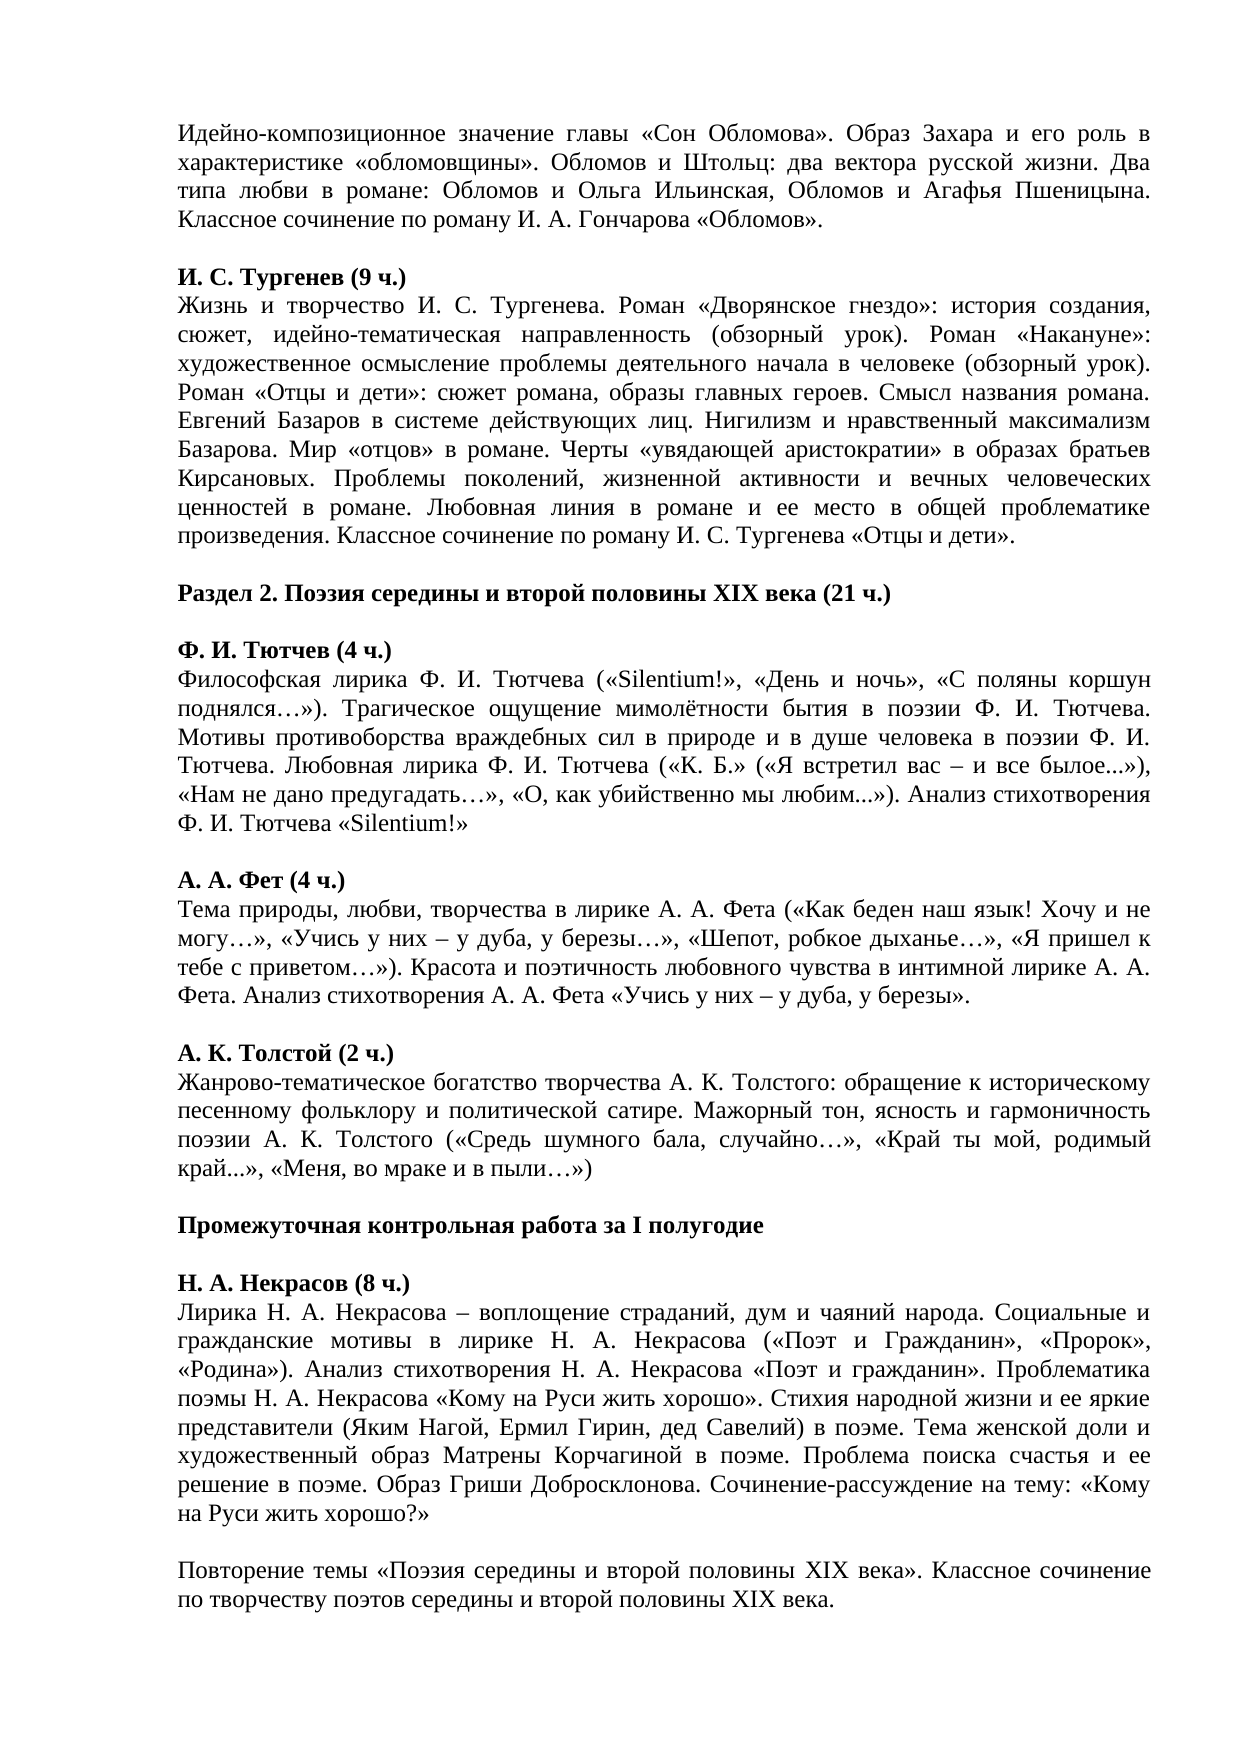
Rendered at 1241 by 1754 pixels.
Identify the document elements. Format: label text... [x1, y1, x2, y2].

text Жанрово-тематическое богатство творчества А. К. Толстого: обращение к историческому песенному фольклору и политической сатире. Мажорный тон, ясность и гармоничность поэзии А. К. Толстого («Средь шумного бала, случайно…», «Край ты мой, родимый край...», «Меня, во мраке и в пыли…») [177, 1067, 1152, 1182]
text А. К. Толстой (2 ч.) [177, 1038, 1152, 1067]
text Н. А. Некрасов (8 ч.) [177, 1268, 1152, 1297]
text Жизнь и творчество И. С. Тургенева. Роман «Дворянское гнездо»: история создания, сюжет, идейно-тематическая направленность (обзорный урок). Роман «Накануне»: художественное осмысление проблемы деятельного начала в человеке (обзорный урок). Роман «Отцы и дети»: сюжет романа, образы главных героев. Смысл названия романа. Евгений Базаров в системе действующих лиц. Нигилизм и нравственный максимализм Базарова. Мир «отцов» в романе. Черты «увядающей аристократии» в образах братьев Кирсановых. Проблемы поколений, жизненной активности и вечных человеческих ценностей в романе. Любовная линия в романе и ее место в общей проблематике произведения. Классное сочинение по роману И. С. Тургенева «Отцы и дети». [177, 291, 1152, 549]
text Промежуточная контрольная работа за I полугодие [177, 1211, 1152, 1239]
text Философская лирика Ф. И. Тютчева («Silentium!», «День и ночь», «С поляны коршун поднялся…»). Трагическое ощущение мимолётности бытия в поэзии Ф. И. Тютчева. Мотивы противоборства враждебных сил в природе и в душе человека в поэзии Ф. И. Тютчева. Любовная лирика Ф. И. Тютчева («К. Б.» («Я встретил вас – и все былое...»), «Нам не дано предугадать…», «О, как убийственно мы любим...»). Анализ стихотворения Ф. И. Тютчева «Silentium!» [177, 664, 1152, 837]
text Лирика Н. А. Некрасова – воплощение страданий, дум и чаяний народа. Социальные и гражданские мотивы в лирике Н. А. Некрасова («Поэт и Гражданин», «Пророк», «Родина»). Анализ стихотворения Н. А. Некрасова «Поэт и гражданин». Проблематика поэмы Н. А. Некрасова «Кому на Руси жить хорошо». Стихия народной жизни и ее яркие представители (Яким Нагой, Ермил Гирин, дед Савелий) в поэме. Тема женской доли и художественный образ Матрены Корчагиной в поэме. Проблема поиска счастья и ее решение в поэме. Образ Гриши Добросклонова. Сочинение-рассуждение на тему: «Кому на Руси жить хорошо?» [177, 1297, 1152, 1527]
text Ф. И. Тютчев (4 ч.) [177, 636, 1152, 664]
text Раздел 2. Поэзия середины и второй половины XIX века (21 ч.) [177, 578, 1152, 607]
text Тема природы, любви, творчества в лирике А. А. Фета («Как беден наш язык! Хочу и не могу…», «Учись у них – у дуба, у березы…», «Шепот, робкое дыханье…», «Я пришел к тебе с приветом…»). Красота и поэтичность любовного чувства в интимной лирике А. А. Фета. Анализ стихотворения А. А. Фета «Учись у них – у дуба, у березы». [177, 894, 1152, 1009]
text А. А. Фет (4 ч.) [177, 866, 1152, 894]
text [177, 118, 1152, 233]
text И. С. Тургенев (9 ч.) [177, 262, 1152, 291]
text Повторение темы «Поэзия середины и второй половины XIX века». Классное сочинение по творчеству поэтов середины и второй половины XIX века. [177, 1556, 1152, 1613]
